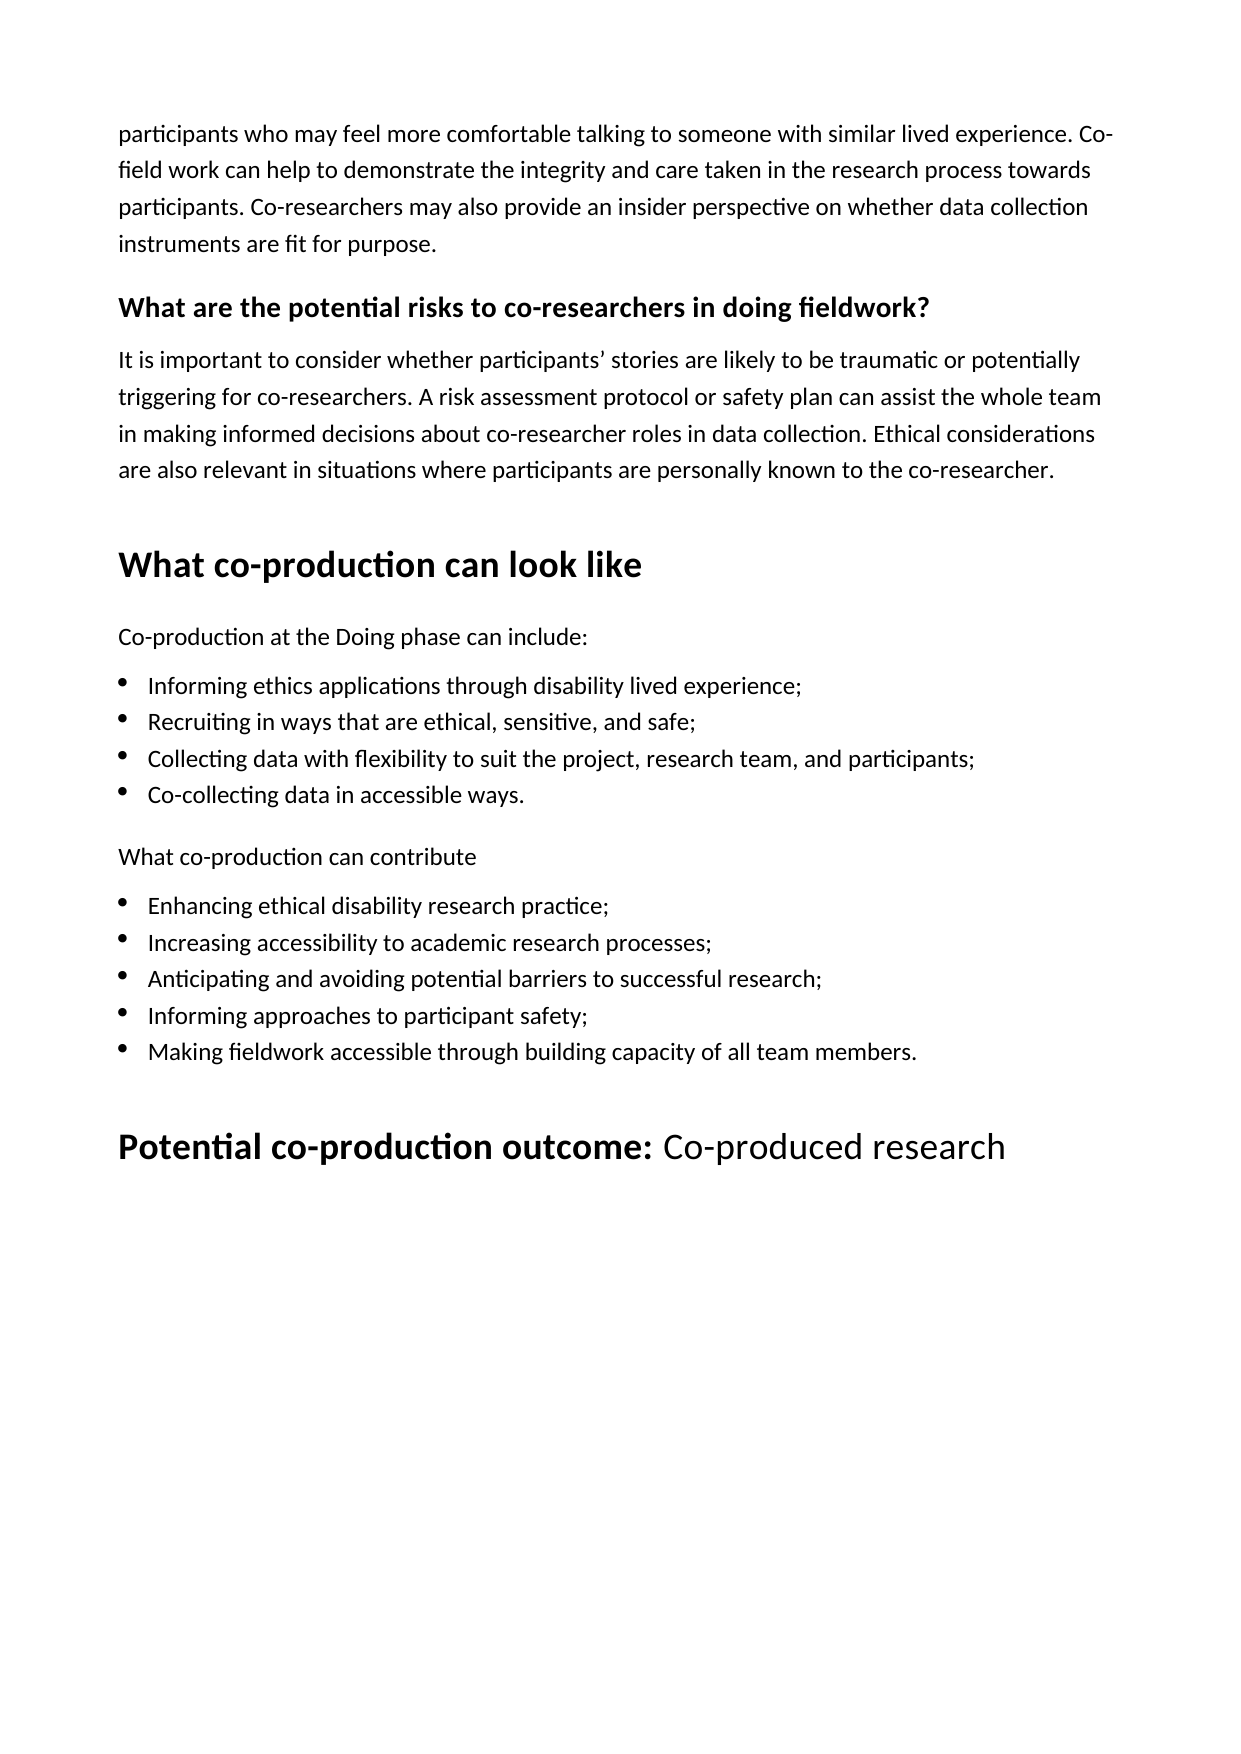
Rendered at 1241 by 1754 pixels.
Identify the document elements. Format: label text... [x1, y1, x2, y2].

text Making fieldwork accessible through building capacity of all team members. [118, 1036, 1122, 1067]
text Recruiting in ways that are ethical, sensitive, and safe; [118, 706, 1122, 737]
text Informing approaches to participant safety; [118, 1000, 1122, 1030]
text Informing ethics applications through disability lived experience; [118, 670, 1122, 700]
text What co-production can contribute [118, 841, 1122, 872]
text Enhancing ethical disability research practice; [118, 890, 1122, 921]
text Co-production at the Doing phase can include: [118, 621, 1122, 651]
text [118, 118, 1122, 258]
text Anticipating and avoiding potential barriers to successful research; [118, 963, 1122, 994]
subtitle What are the potential risks to co-researchers in doing fieldwork? [118, 289, 1122, 325]
subtitle What co-production can look like [118, 541, 1122, 587]
text Increasing accessibility to academic research processes; [118, 927, 1122, 957]
text Co-collecting data in accessible ways. [118, 779, 1122, 810]
text It is important to consider whether participants’ stories are likely to be traumatic or potentially triggering for co-researchers. A risk assessment protocol or safety plan can assist the whole team in making informed decisions about co-researcher roles in data collection. Ethical considerations are also relevant in situations where participants are personally known to the co-researcher. [118, 344, 1122, 485]
text Collecting data with flexibility to suit the project, research team, and participants; [118, 743, 1122, 773]
subtitle Potential co-production outcome: Co-produced research [118, 1123, 1122, 1169]
